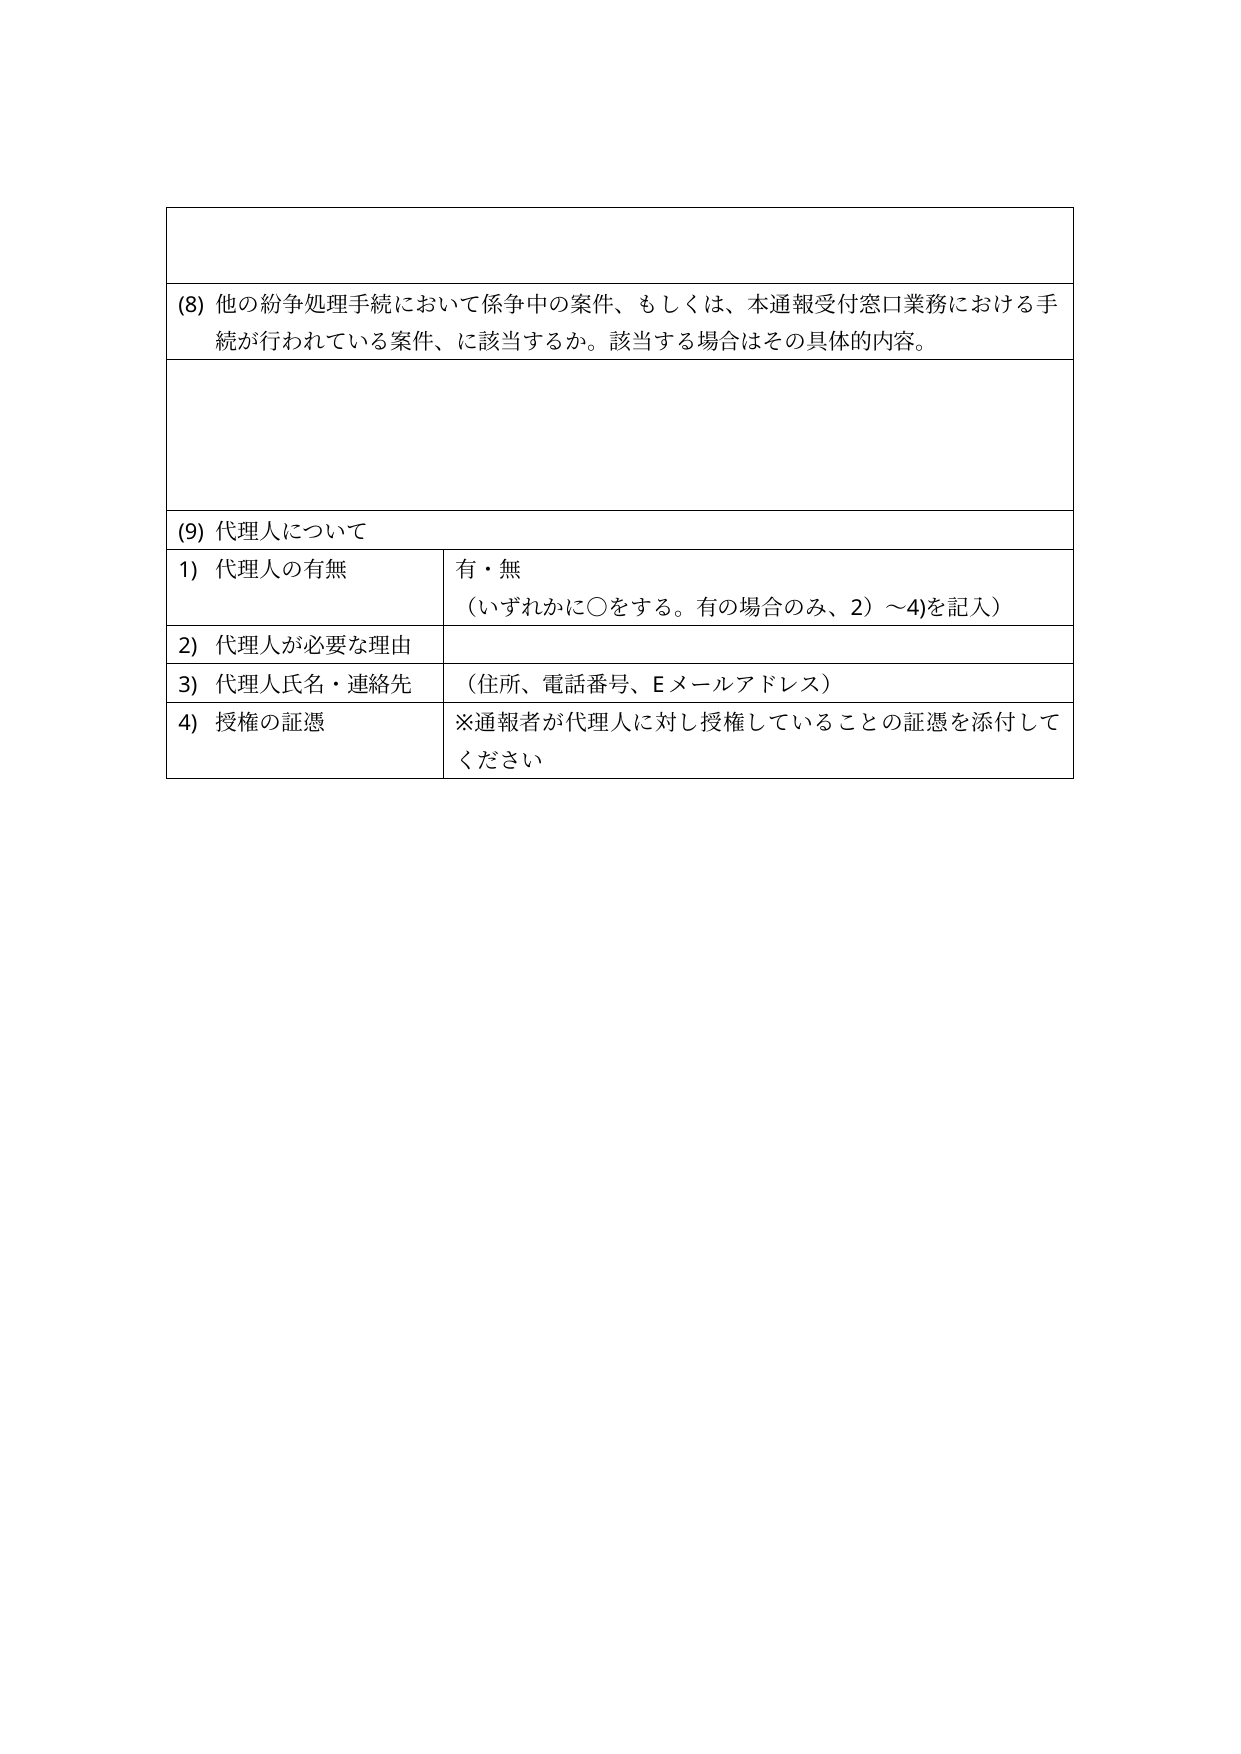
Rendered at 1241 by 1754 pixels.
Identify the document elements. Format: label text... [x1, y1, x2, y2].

table_cell ※通報者が代理人に対し授権していることの証憑を添付してください [444, 703, 1073, 778]
table_cell 他の紛争処理手続において係争中の案件、もしくは、本通報受付窓口業務における手続が行われている案件、に該当するか。該当する場合はその具体的内容。 [167, 284, 1073, 359]
table_cell 代理人の有無 [167, 550, 443, 624]
table_cell 有・無 （いずれかに○をする。有の場合のみ、2）～4)を記入） [444, 550, 1073, 624]
table_cell 代理人が必要な理由 [167, 626, 443, 663]
table_cell 代理人について [167, 511, 1073, 548]
table_cell 授権の証憑 [167, 703, 443, 778]
table_cell [444, 626, 1073, 663]
table_cell [167, 208, 1073, 283]
table_cell 代理人氏名・連絡先 [167, 664, 443, 702]
table_cell [167, 360, 1073, 510]
table_cell （住所、電話番号、Eメールアドレス） [444, 664, 1073, 702]
